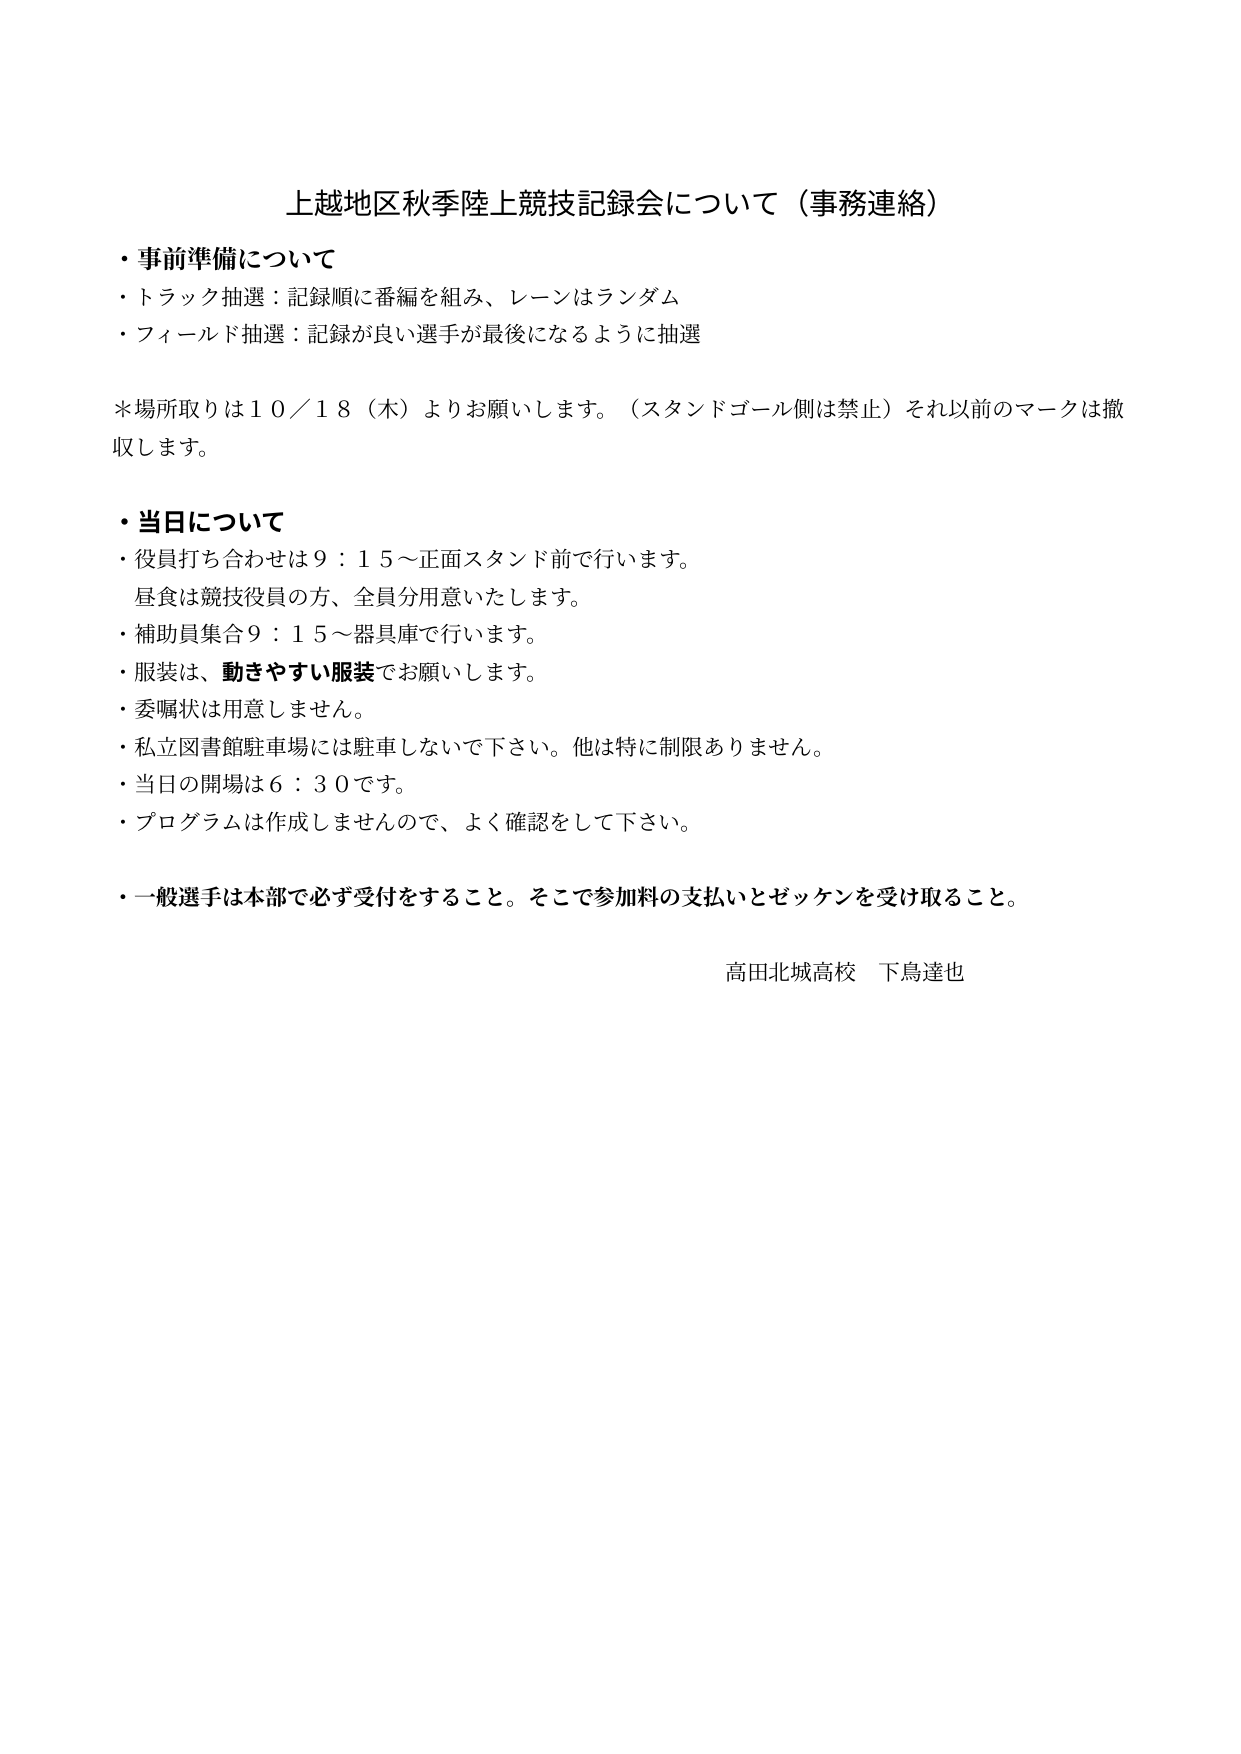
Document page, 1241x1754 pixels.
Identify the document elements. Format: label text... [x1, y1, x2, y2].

text ・当日について [112, 502, 1128, 539]
text ・役員打ち合わせは９：１５～正面スタンド前で行います。 [112, 539, 1128, 577]
text ＊場所取りは１０／１８（木）よりお願いします。（スタンドゴール側は禁止）それ以前のマークは撤収します。 [112, 389, 1128, 464]
text ・当日の開場は６：３０です。 [112, 764, 1128, 802]
text 上越地区秋季陸上競技記録会について（事務連絡） [112, 164, 1128, 239]
text ・トラック抽選：記録順に番編を組み、レーンはランダム [112, 277, 1128, 314]
text ・プログラムは作成しませんので、よく確認をして下さい。 [112, 802, 1128, 839]
text ・一般選手は本部で必ず受付をすること。そこで参加料の支払いとゼッケンを受け取ること。 [112, 877, 1128, 914]
text 高田北城高校 下鳥達也 [112, 952, 1128, 989]
text ・補助員集合９：１５～器具庫で行います。 [112, 614, 1128, 652]
text ・服装は、動きやすい服装でお願いします。 [112, 652, 1128, 689]
text 昼食は競技役員の方、全員分用意いたします。 [112, 577, 1128, 614]
text ・委嘱状は用意しません。 [112, 689, 1128, 727]
text ・事前準備について [112, 239, 1128, 277]
text ・フィールド抽選：記録が良い選手が最後になるように抽選 [112, 314, 1128, 352]
text ・私立図書館駐車場には駐車しないで下さい。他は特に制限ありません。 [112, 727, 1128, 764]
